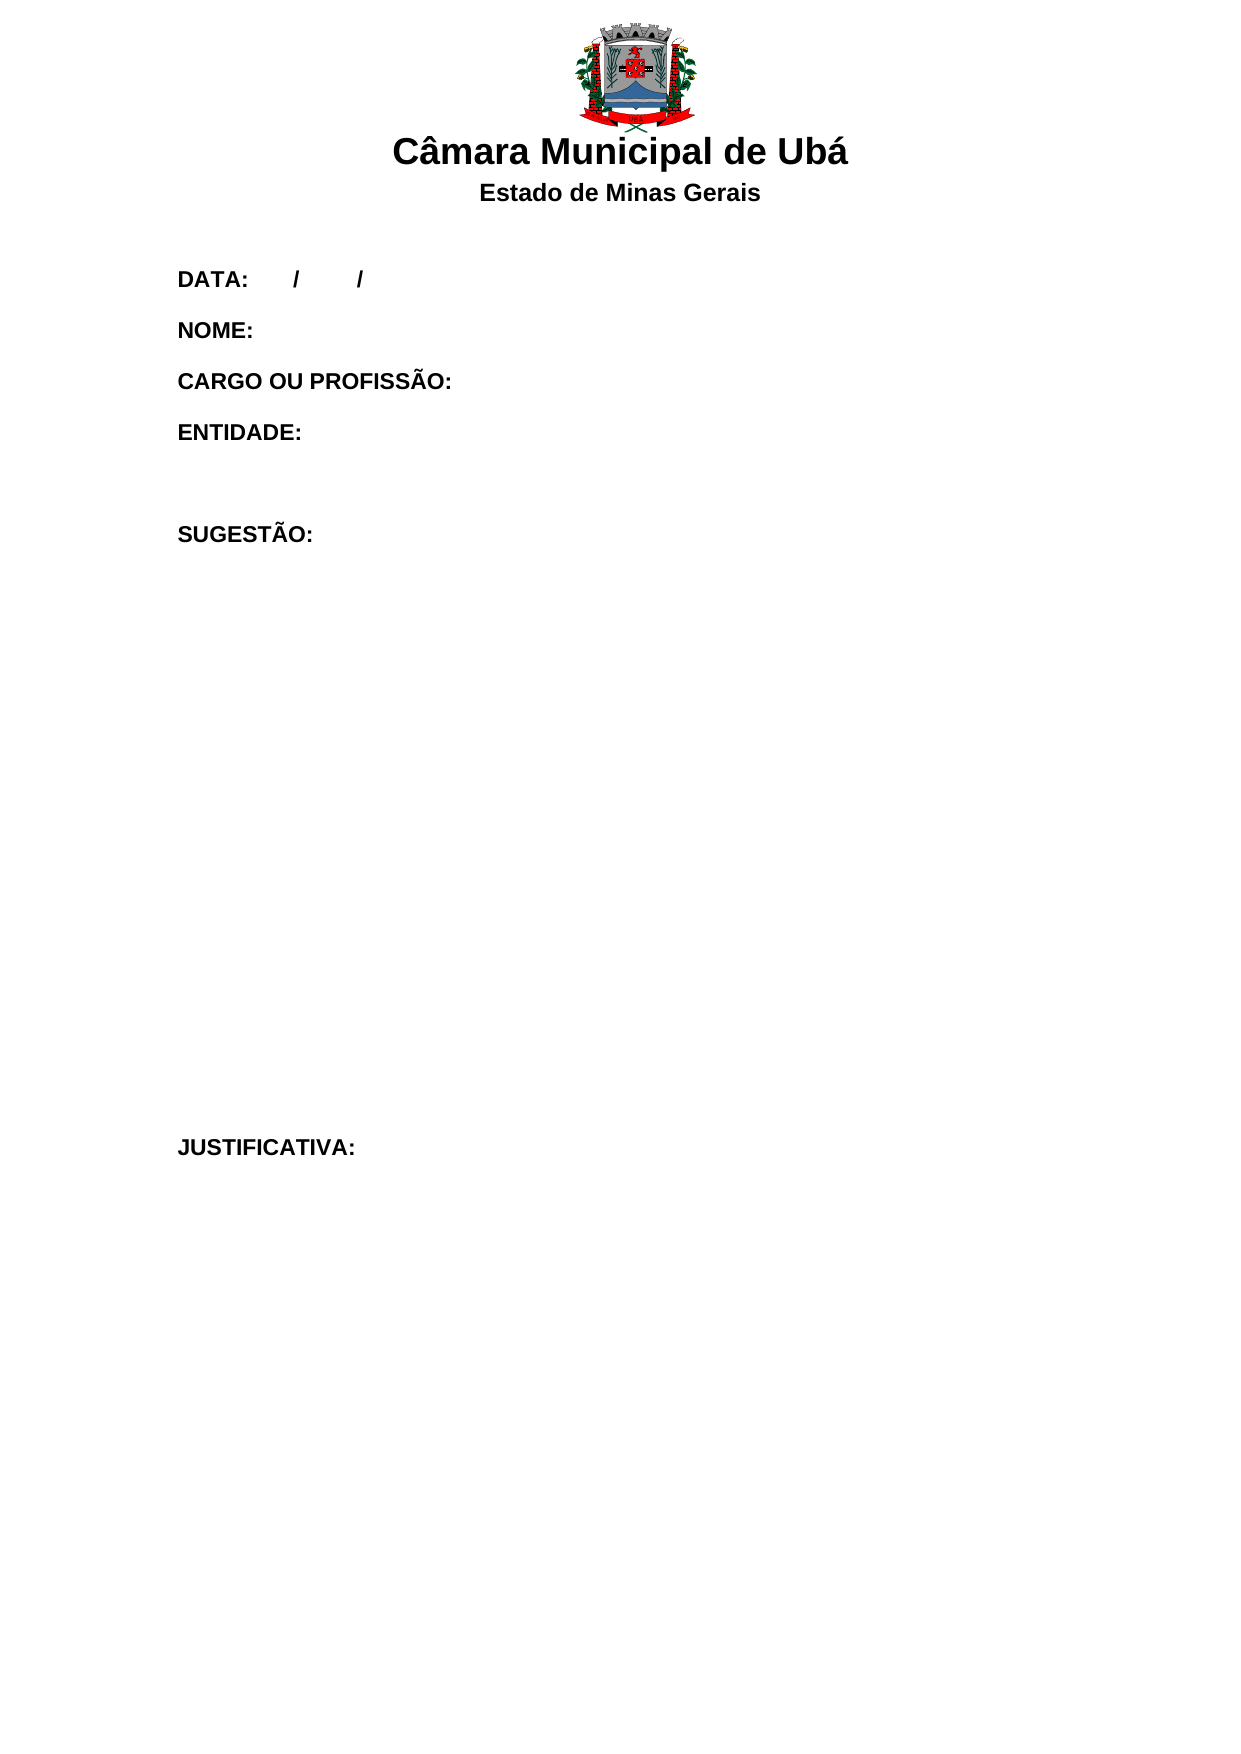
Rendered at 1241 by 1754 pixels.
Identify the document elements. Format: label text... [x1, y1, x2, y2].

text NOME: [177, 317, 1063, 343]
text ENTIDADE: [177, 419, 1063, 446]
text DATA: / / [177, 266, 1063, 292]
text CARGO OU PROFISSÃO: [177, 368, 1063, 394]
text JUSTIFICATIVA: [177, 1134, 1063, 1160]
text SUGESTÃO: [177, 521, 1063, 548]
